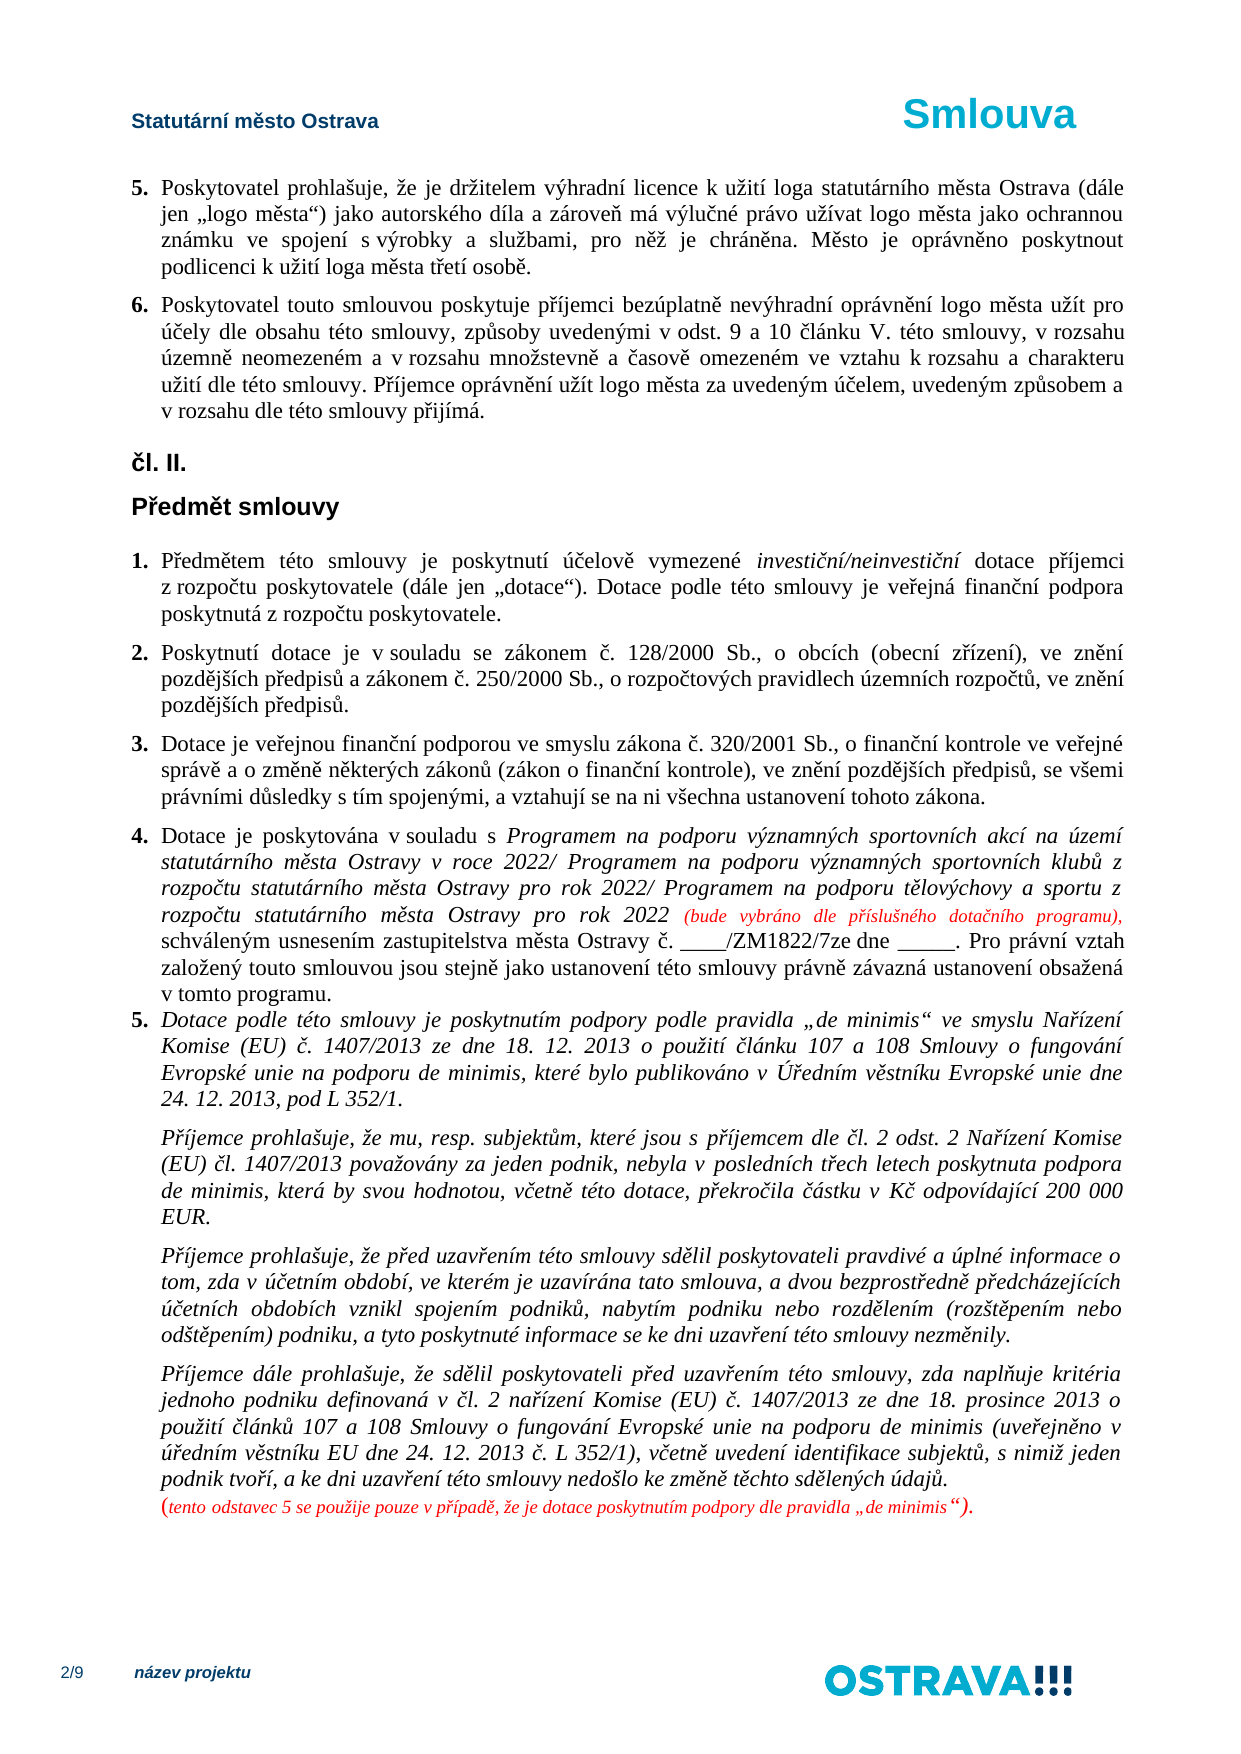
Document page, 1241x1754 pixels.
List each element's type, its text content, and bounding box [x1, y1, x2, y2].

text (tento odstavec 5 se použije pouze v případě, že je dotace poskytnutím podpory dle pravidla „de minimis“). [161, 1492, 1125, 1518]
text Příjemce prohlašuje, že mu, resp. subjektům, které jsou s příjemcem dle čl. 2 odst. 2 Nařízení Komise (EU) čl. 1407/2013 považovány za jeden podnik, nebyla v posledních třech letech poskytnuta podpora de minimis, která by svou hodnotou, včetně této dotace, překročila částku v Kč odpovídající 200 000 EUR. [161, 1124, 1125, 1229]
picture [825, 1665, 1072, 1696]
subtitle Předmět smlouvy [131, 448, 1125, 520]
list Dotace podle této smlouvy je poskytnutím podpory podle pravidla „de minimis“ ve smyslu Nařízení Komise (EU) č. 1407/2013 ze dne 18. 12. 2013 o použití článku 107 a 108 Smlouvy o fungování Evropské unie na podporu de minimis, které bylo publikováno v Úředním věstníku Evropské unie dne 24. 12. 2013, pod L 352/1. [131, 1006, 1125, 1112]
list Poskytovatel prohlašuje, že je držitelem výhradní licence k užití loga statutárního města Ostrava (dále jen „logo města“) jako autorského díla a zároveň má výlučné právo užívat logo města jako ochrannou známku ve spojení s výrobky a službami, pro něž je chráněna. Město je oprávněno poskytnout podlicenci k užití loga města třetí osobě. [131, 174, 1125, 279]
text Příjemce prohlašuje, že před uzavřením této smlouvy sdělil poskytovateli pravdivé a úplné informace o tom, zda v účetním období, ve kterém je uzavírána tato smlouva, a dvou bezprostředně předcházejících účetních obdobích vznikl spojením podniků, nabytím podniku nebo rozdělením (rozštěpením nebo odštěpením) podniku, a tyto poskytnuté informace se ke dni uzavření této smlouvy nezměnily. [161, 1242, 1125, 1347]
list Předmětem této smlouvy je poskytnutí účelově vymezené investiční/neinvestiční dotace příjemci z rozpočtu poskytovatele (dále jen „dotace“). Dotace podle této smlouvy je veřejná finanční podpora poskytnutá z rozpočtu poskytovatele. [131, 547, 1125, 626]
list Poskytovatel touto smlouvou poskytuje příjemci bezúplatně nevýhradní oprávnění logo města užít pro účely dle obsahu této smlouvy, způsoby uvedenými v odst. 9 a 10 článku V. této smlouvy, v rozsahu územně neomezeném a v rozsahu množstevně a časově omezeném ve vztahu k rozsahu a charakteru užití dle této smlouvy. Příjemce oprávnění užít logo města za uvedeným účelem, uvedeným způsobem a v rozsahu dle této smlouvy přijímá. [131, 292, 1125, 423]
list Poskytnutí dotace je v souladu se zákonem č. 128/2000 Sb., o obcích (obecní zřízení), ve znění pozdějších předpisů a zákonem č. 250/2000 Sb., o rozpočtových pravidlech územních rozpočtů, ve znění pozdějších předpisů. [131, 639, 1125, 718]
text Příjemce dále prohlašuje, že sdělil poskytovateli před uzavřením této smlouvy, zda naplňuje kritéria jednoho podniku definovaná v čl. 2 nařízení Komise (EU) č. 1407/2013 ze dne 18. prosince 2013 o použití článků 107 a 108 Smlouvy o fungování Evropské unie na podporu de minimis (uveřejněno v úředním věstníku EU dne 24. 12. 2013 č. L 352/1), včetně uvedení identifikace subjektů, s nimiž jeden podnik tvoří, a ke dni uzavření této smlouvy nedošlo ke změně těchto sdělených údajů. [161, 1360, 1125, 1492]
list Dotace je poskytována v souladu s Programem na podporu významných sportovních akcí na území statutárního města Ostravy v roce 2022/ Programem na podporu významných sportovních klubů z rozpočtu statutárního města Ostravy pro rok 2022/ Programem na podporu tělovýchovy a sportu z rozpočtu statutárního města Ostravy pro rok 2022 (bude vybráno dle příslušného dotačního programu), schváleným usnesením zastupitelstva města Ostravy č. ____/ZM1822/7ze dne _____. Pro právní vztah založený touto smlouvou jsou stejně jako ustanovení této smlouvy právně závazná ustanovení obsažená v tomto programu. [131, 822, 1125, 1006]
list Dotace je veřejnou finanční podporou ve smyslu zákona č. 320/2001 Sb., o finanční kontrole ve veřejné správě a o změně některých zákonů (zákon o finanční kontrole), ve znění pozdějších předpisů, se všemi právními důsledky s tím spojenými, a vztahují se na ni všechna ustanovení tohoto zákona. [131, 730, 1125, 809]
